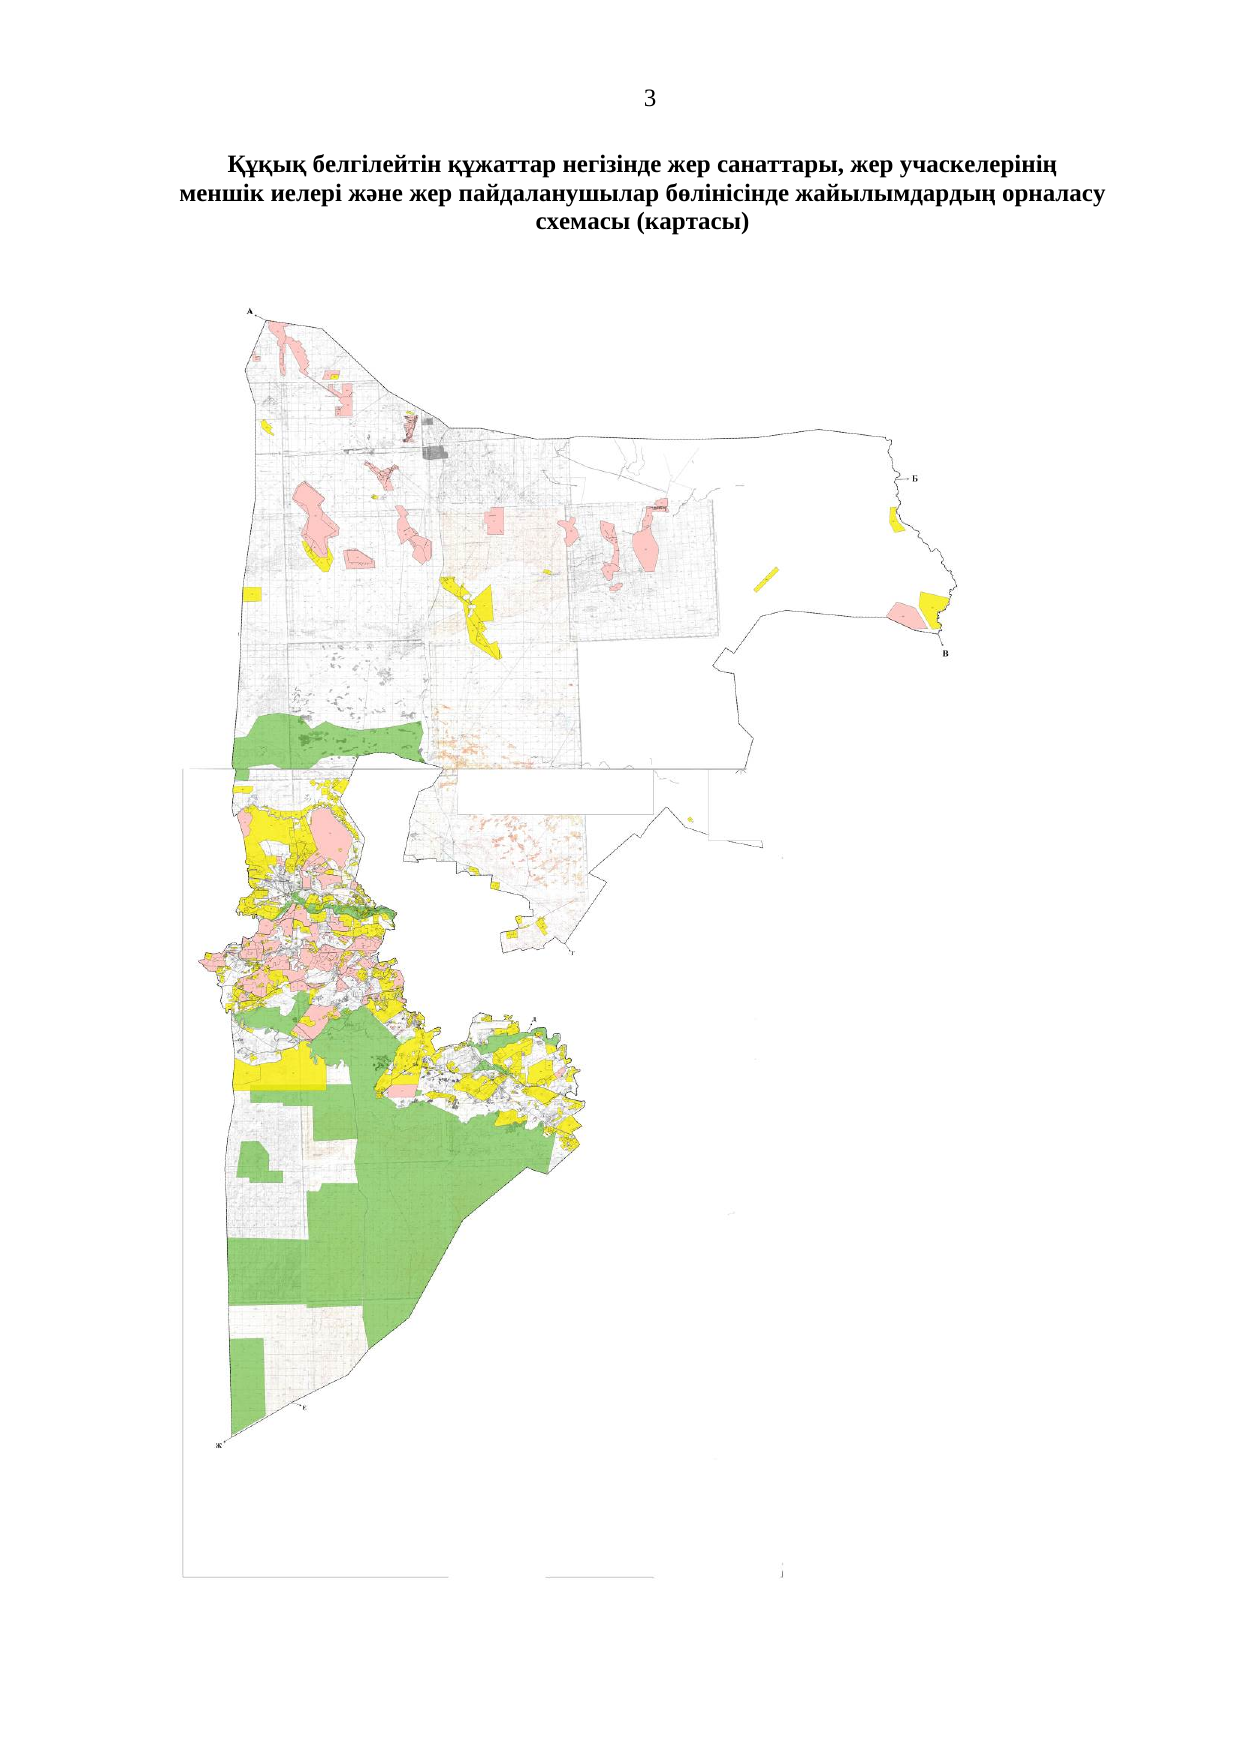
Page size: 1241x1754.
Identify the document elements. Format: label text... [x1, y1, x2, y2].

text меншік иелері және жер пайдаланушылар бөлінісінде жайылымдардың орналасу [89, 178, 1196, 206]
text Құқық белгілейтін құжаттар негізінде жер санаттары, жер учаскелерінің [89, 149, 1196, 178]
picture [177, 283, 1122, 1581]
text схемасы (картасы) [89, 206, 1196, 235]
